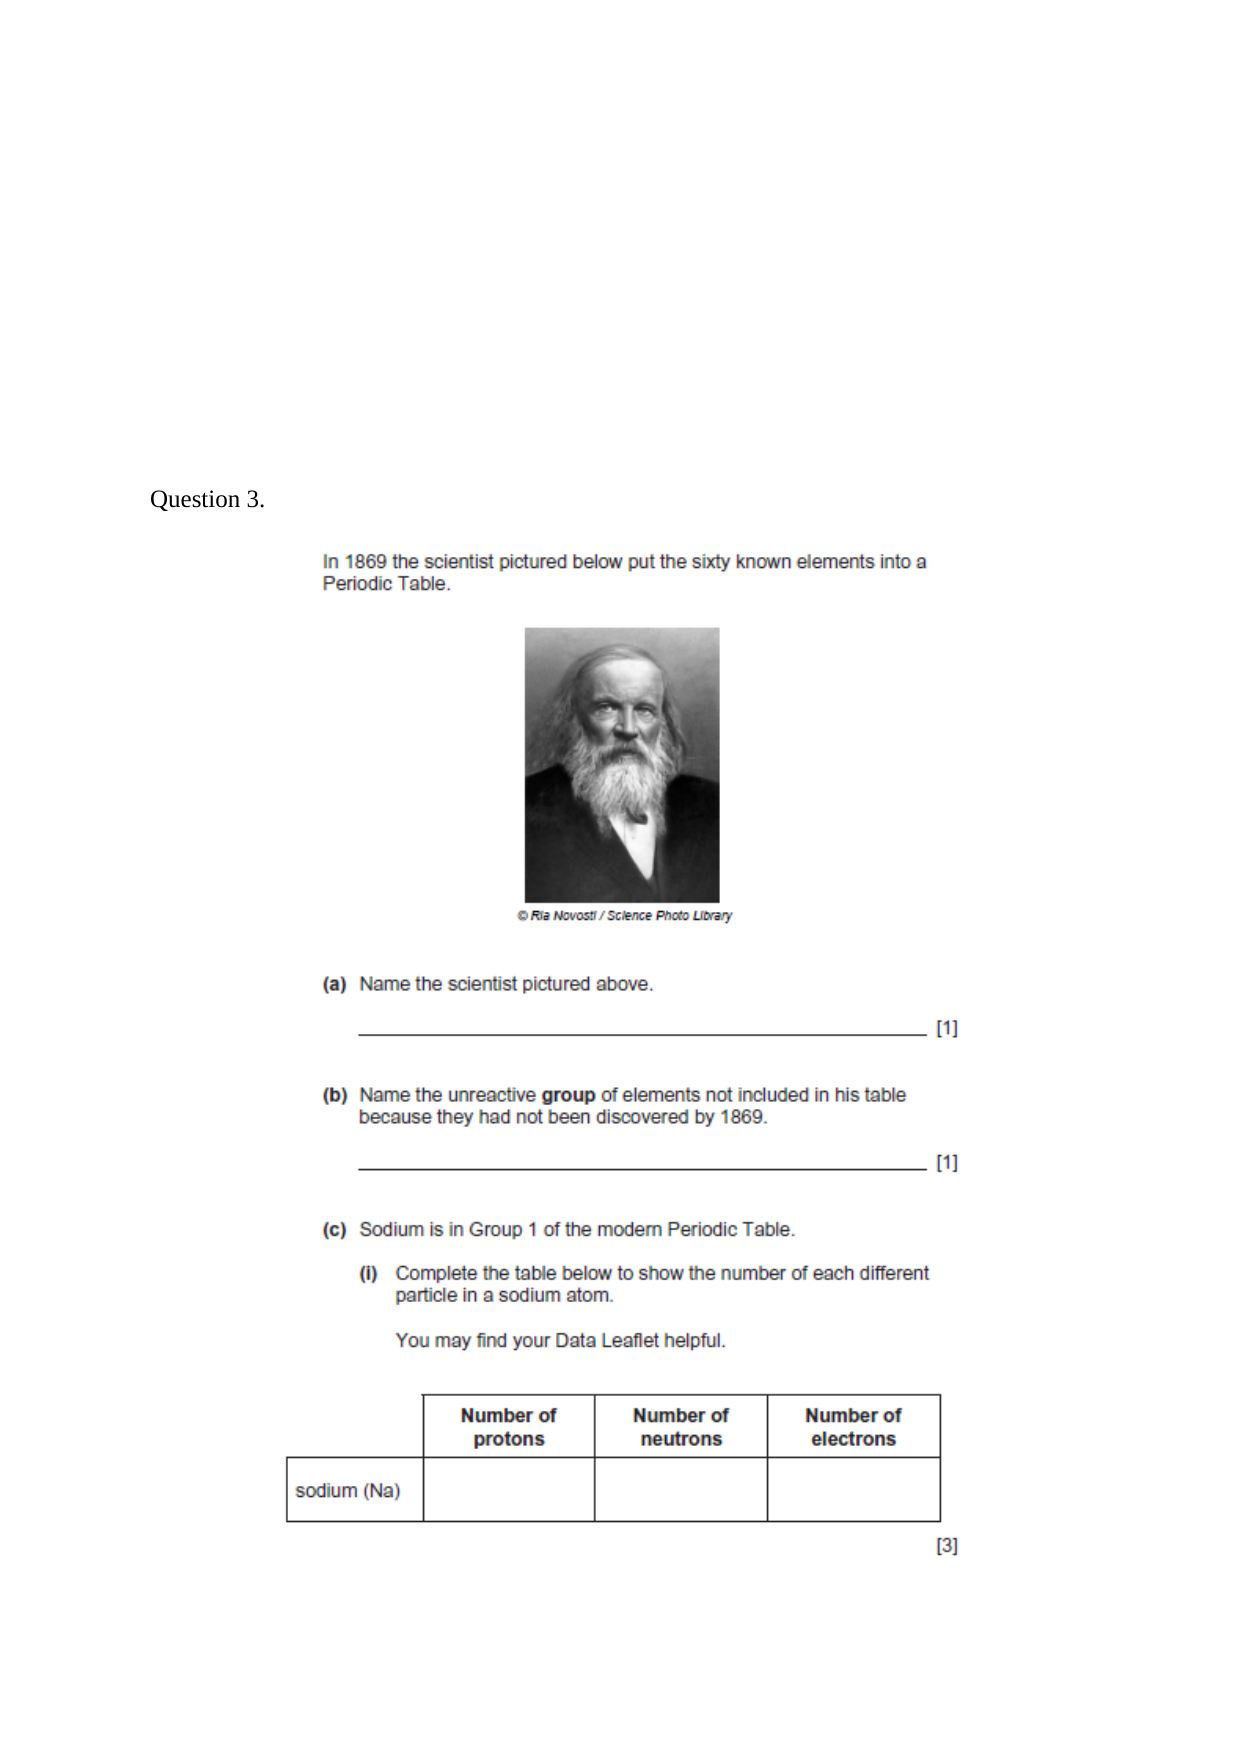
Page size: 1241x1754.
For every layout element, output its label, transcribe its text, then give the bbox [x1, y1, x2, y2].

text Question 3. [150, 484, 1090, 513]
